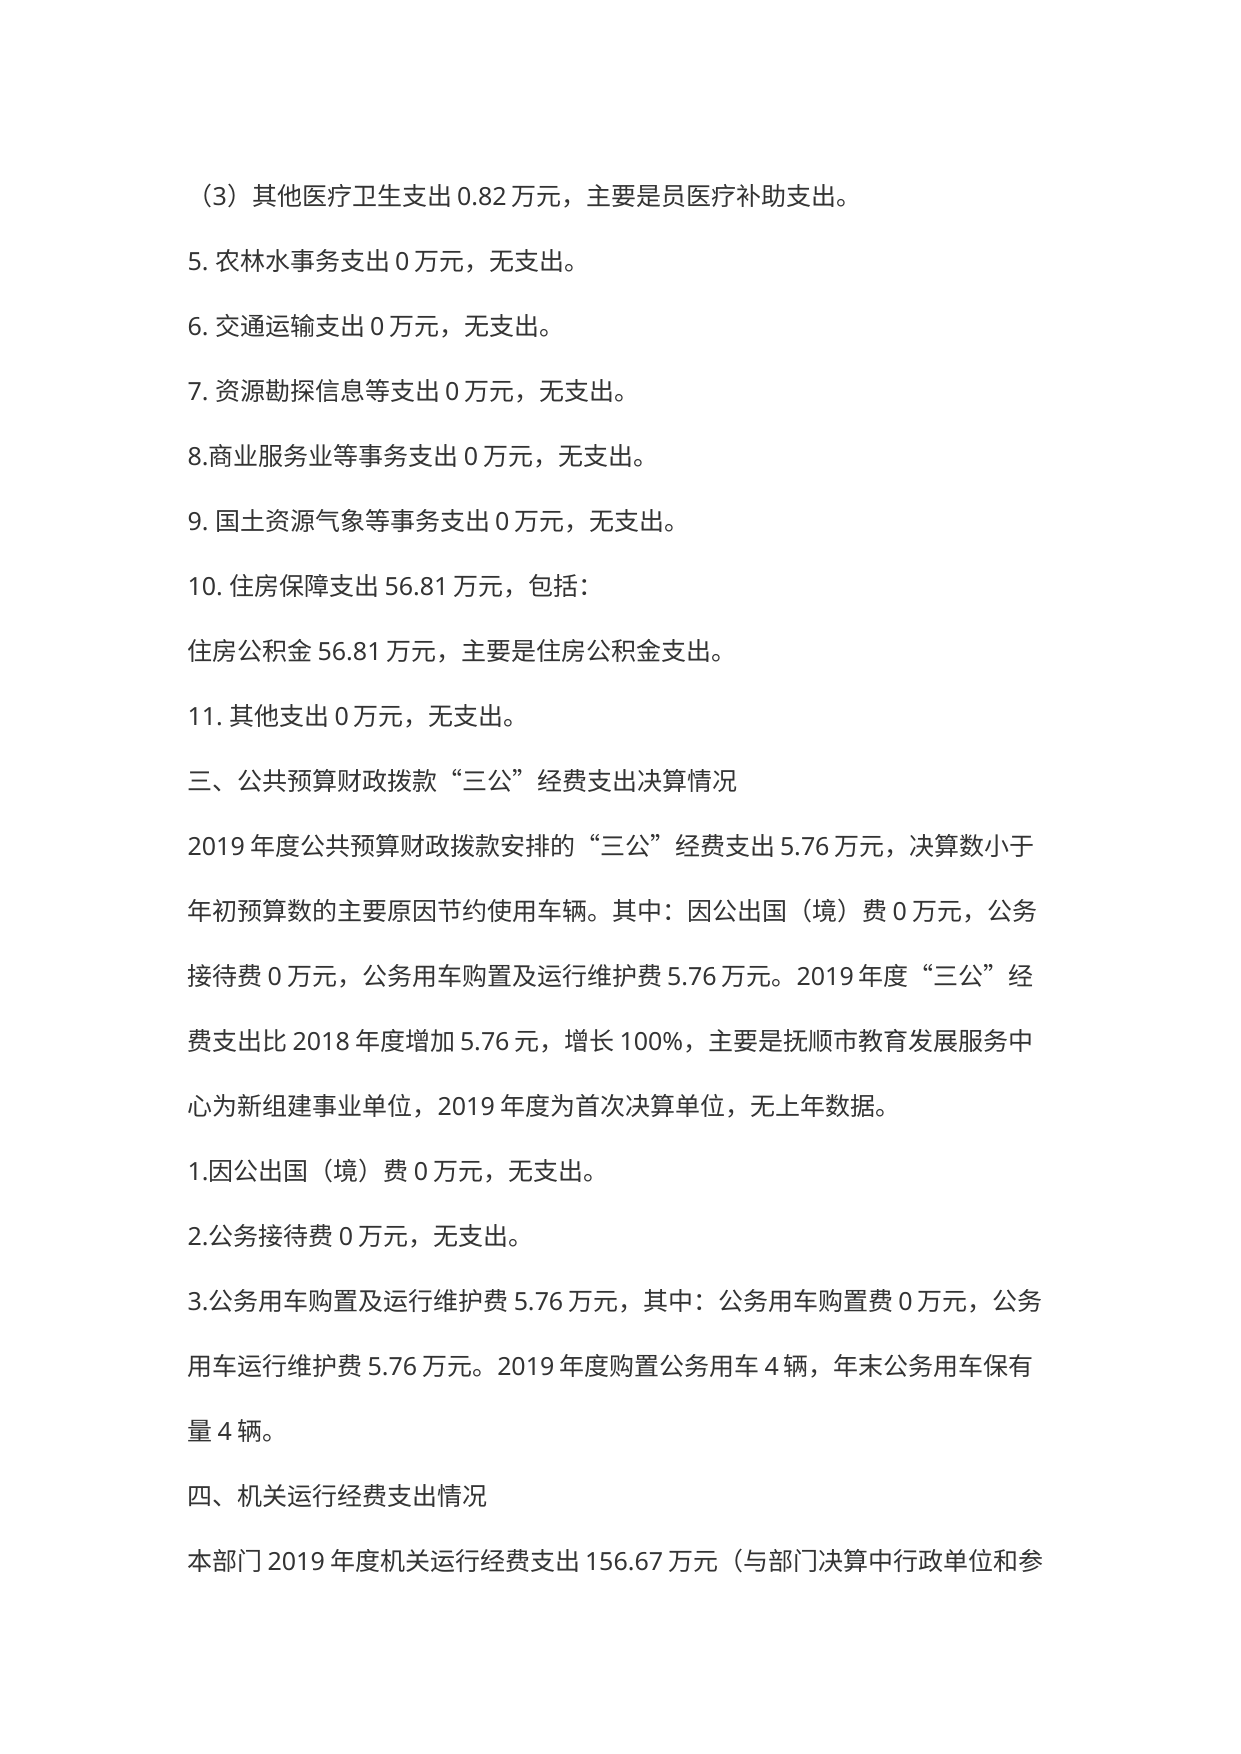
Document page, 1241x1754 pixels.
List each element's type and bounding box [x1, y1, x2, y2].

text [187, 162, 1053, 1592]
